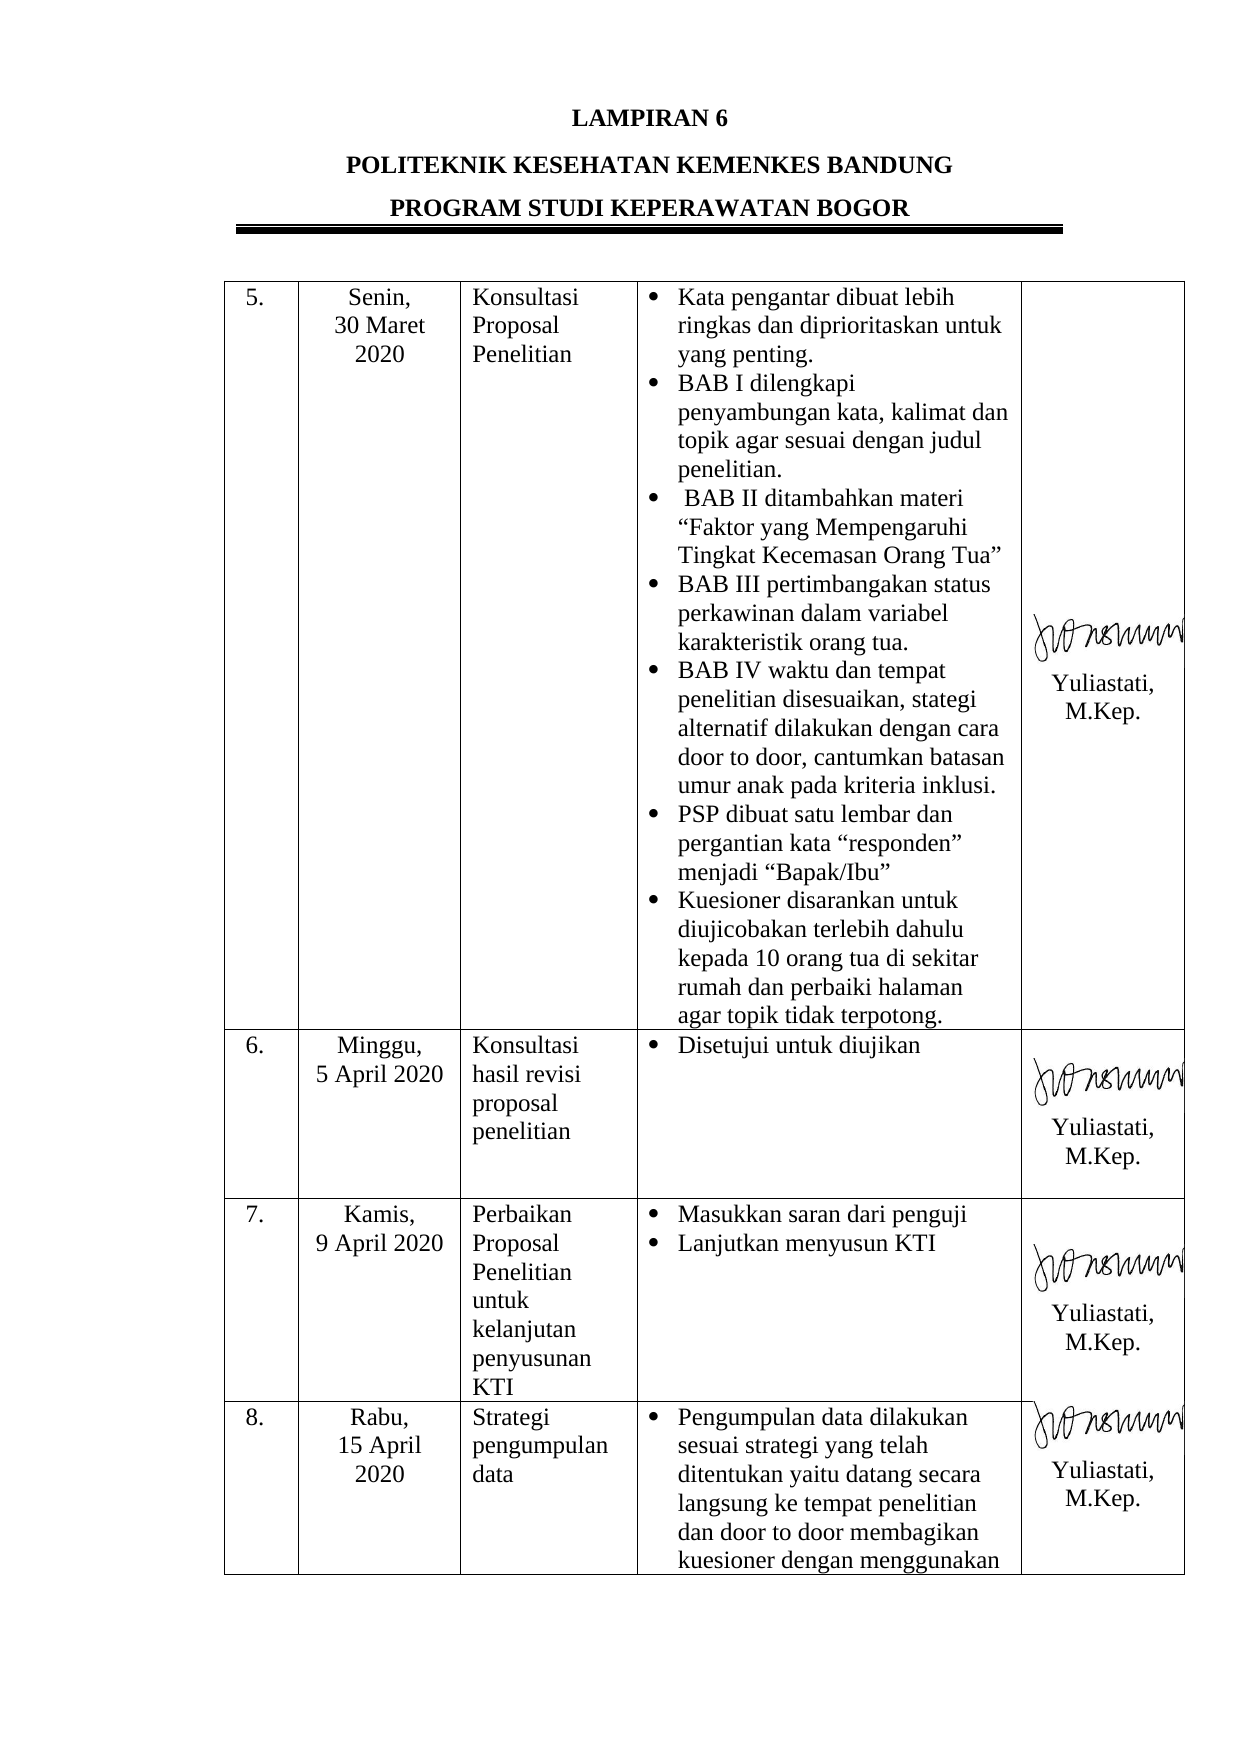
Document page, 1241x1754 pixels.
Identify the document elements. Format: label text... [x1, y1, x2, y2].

table_cell Senin, 30 Maret 2020 [299, 282, 460, 1029]
table_cell Disetujui untuk diujikan [638, 1030, 1021, 1198]
table_cell Yuliastati, M.Kep. [1022, 1199, 1184, 1401]
table_cell Yuliastati, M.Kep. [1022, 1030, 1184, 1198]
table_cell [225, 1402, 298, 1574]
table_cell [638, 1402, 1021, 1574]
table_cell [225, 1199, 298, 1401]
table_cell Perbaikan Proposal Penelitian untuk kelanjutan penyusunan KTI [461, 1199, 637, 1401]
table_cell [461, 1402, 637, 1574]
table_cell Minggu, 5 April 2020 [299, 1030, 460, 1198]
table_cell Kata pengantar dibuat lebih ringkas dan diprioritaskan untuk yang penting. BAB I dilengkapi penyambungan kata, kalimat dan topik agar sesuai dengan judul penelitian. BAB II ditambahkan materi “Faktor yang Mempengaruhi Tingkat Kecemasan Orang Tua” BAB III pertimbangakan status perkawinan dalam variabel karakteristik orang tua. BAB IV waktu dan tempat penelitian disesuaikan, stategi alternatif dilakukan dengan cara door to door, cantumkan batasan umur anak pada kriteria inklusi. PSP dibuat satu lembar dan pergantian kata “responden” menjadi “Bapak/Ibu” Kuesioner disarankan untuk diujicobakan terlebih dahulu kepada 10 orang tua di sekitar rumah dan perbaiki halaman agar topik tidak terpotong. [638, 282, 1021, 1029]
table_cell Konsultasi hasil revisi proposal penelitian [461, 1030, 637, 1198]
table_cell Masukkan saran dari penguji Lanjutkan menyusun KTI [638, 1199, 1021, 1401]
table_cell [225, 282, 298, 1029]
table_cell Yuliastati, M.Kep. [1022, 1402, 1184, 1574]
table_cell Yuliastati, M.Kep. [1022, 282, 1184, 1029]
table_cell [225, 1030, 298, 1198]
table_cell Rabu, 15 April 2020 [299, 1402, 460, 1574]
table_cell Konsultasi Proposal Penelitian [461, 282, 637, 1029]
table_cell Kamis, 9 April 2020 [299, 1199, 460, 1401]
